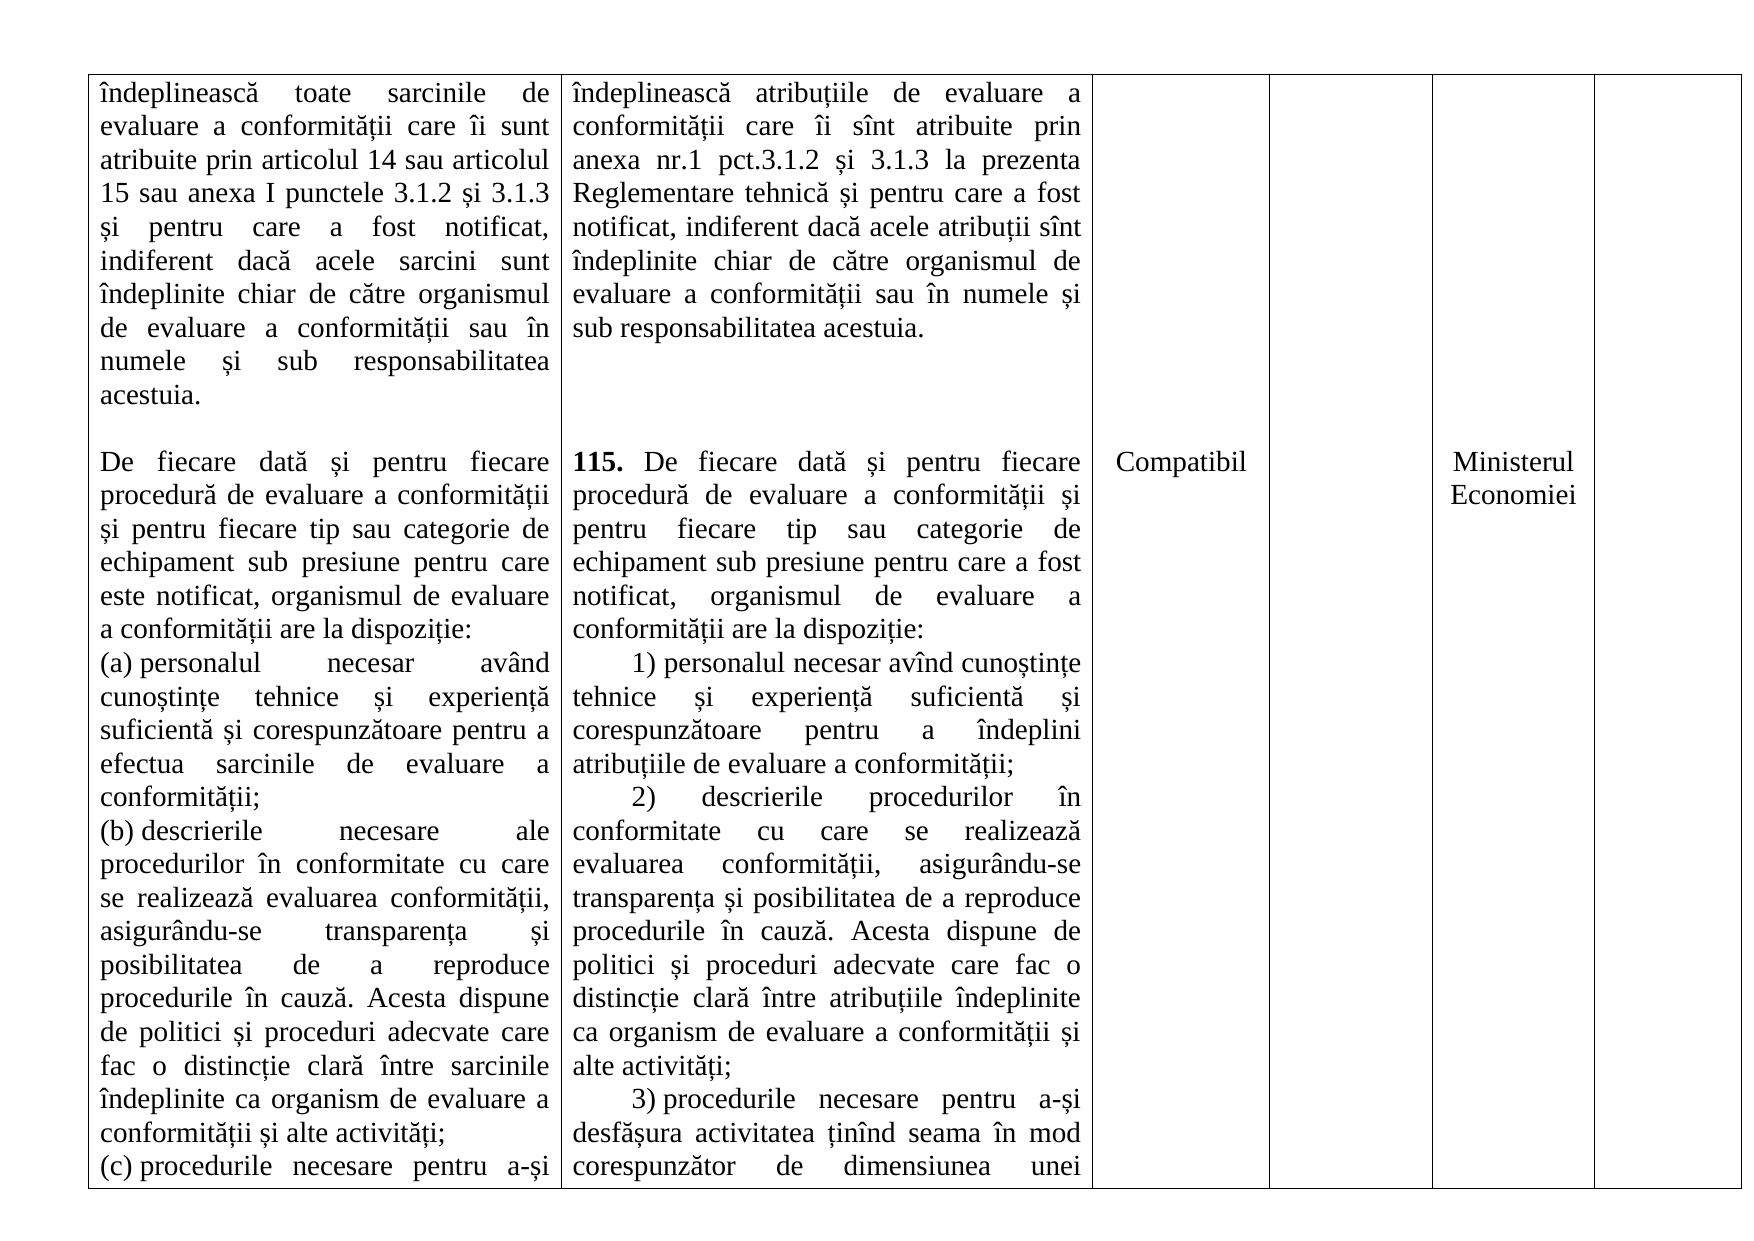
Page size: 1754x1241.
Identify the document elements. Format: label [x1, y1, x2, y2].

table_cell [1270, 75, 1432, 1188]
table_cell [1093, 75, 1269, 1188]
table_cell [1595, 75, 1741, 1188]
table_cell [562, 75, 1092, 1188]
table_cell [1433, 75, 1594, 1188]
table_cell [89, 75, 561, 1188]
